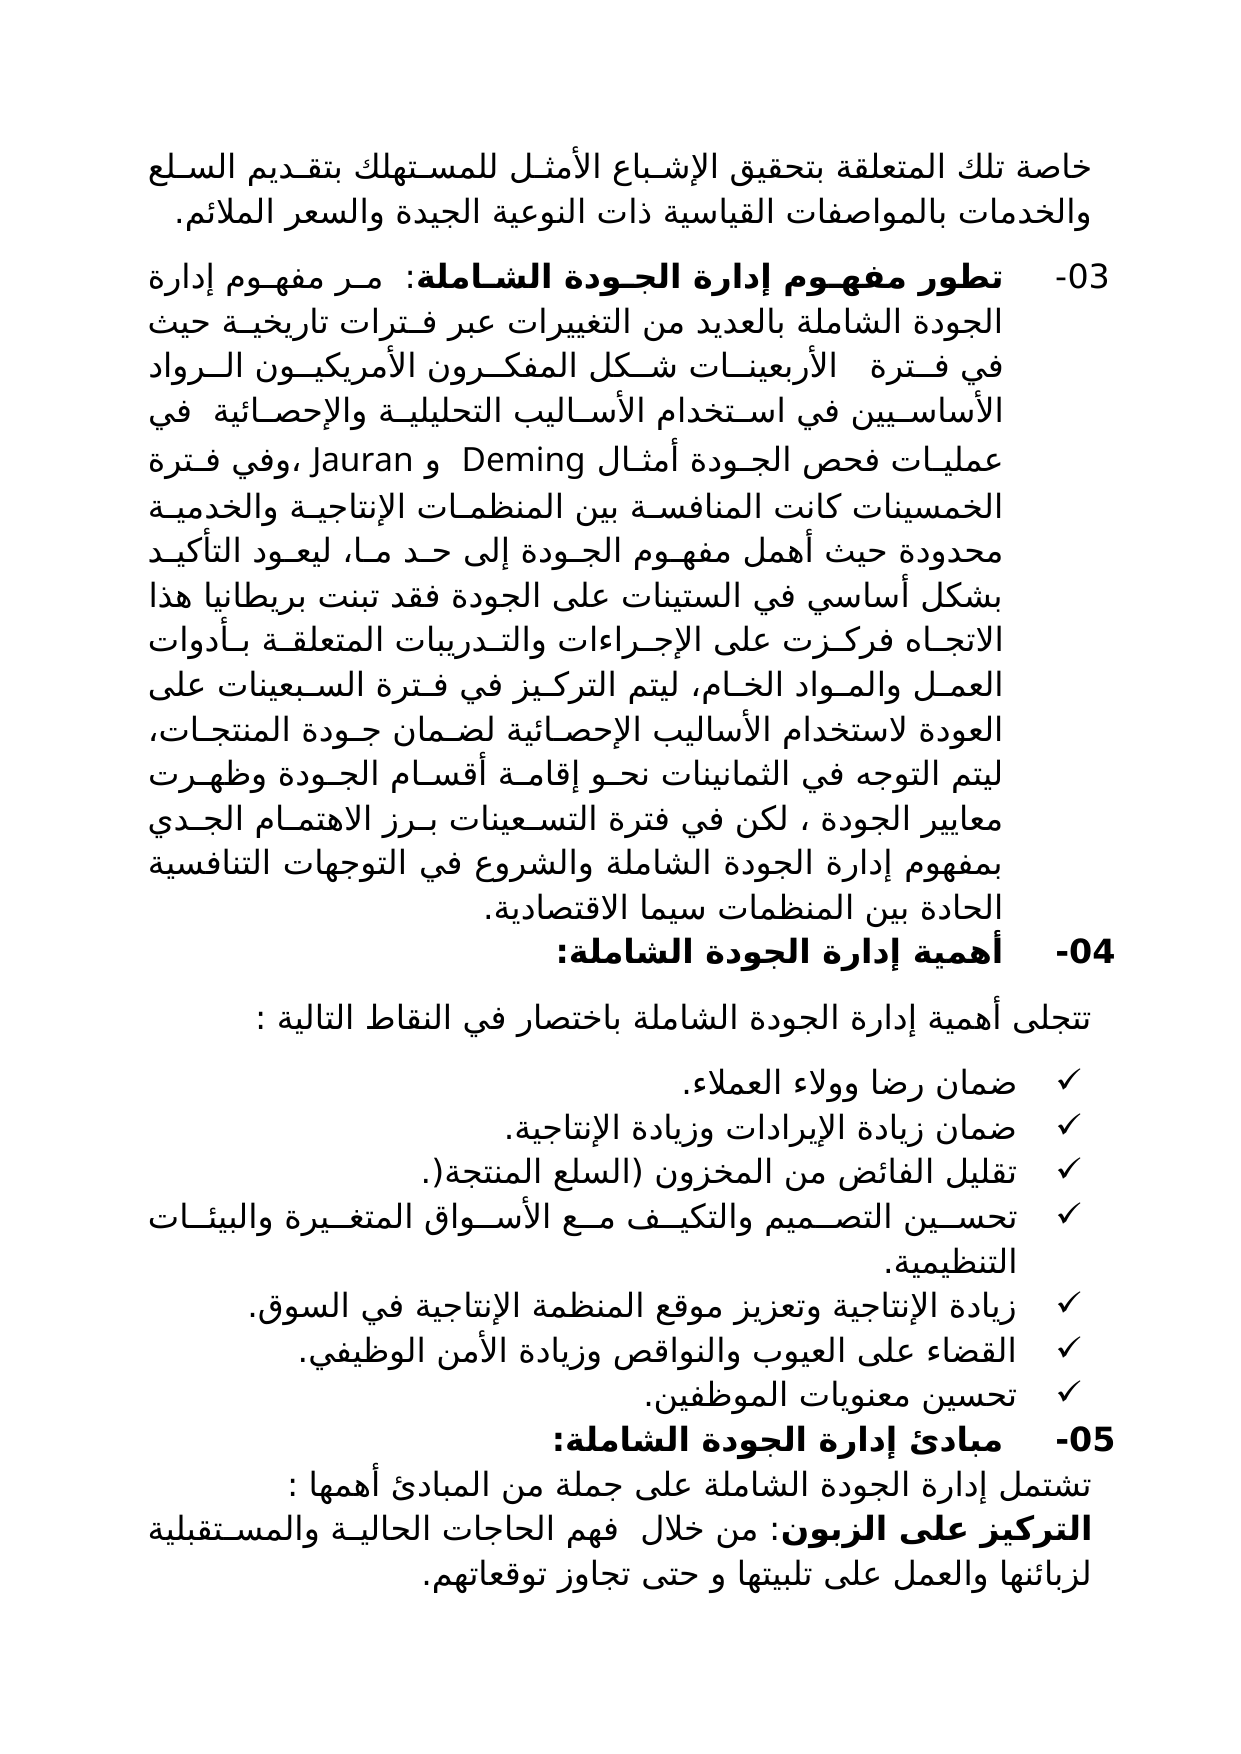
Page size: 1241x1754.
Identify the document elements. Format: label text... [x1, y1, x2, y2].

list تحسين معنويات الموظفين. [148, 1376, 1055, 1415]
list تقليل الفائض من المخزون (السلع المنتجة(. [148, 1153, 1055, 1192]
list أهمية إدارة الجودة الشاملة: [148, 933, 1055, 972]
text تتجلى أهمية إدارة الجودة الشاملة باختصار في النقاط التالية : [148, 998, 1093, 1037]
list ضمان رضا وولاء العملاء. [148, 1064, 1055, 1103]
list تطور مفهوم إدارة الجودة الشاملة: مر مفهوم إدارة الجودة الشاملة بالعديد من التغييرات عبر فترات تاريخية حيث في فترة الأربعينات شكل المفكرون الأمريكيون الرواد الأساسيين في استخدام الأساليب التحليلية والإحصائية في عمليات فحص الجودة أمثال Deming و Jauran ،وفي فترة الخمسينات كانت المنافسة بين المنظمات الإنتاجية والخدمية محدودة حيث أهمل مفهوم الجودة إلى حد ما، ليعود التأكيد بشكل أساسي في الستينات على الجودة فقد تبنت بريطانيا هذا الاتجاه فركزت على الإجراءات والتدريبات المتعلقة بأدوات العمل والمواد الخام، ليتم التركيز في فترة السبعينات على العودة لاستخدام الأساليب الإحصائية لضمان جودة المنتجات، ليتم التوجه في الثمانينات نحو إقامة أقسام الجودة وظهرت معايير الجودة ، لكن في فترة التسعينات برز الاهتمام الجدي بمفهوم إدارة الجودة الشاملة والشروع في التوجهات التنافسية الحادة بين المنظمات سيما الاقتصادية. [148, 258, 1055, 927]
list القضاء على العيوب والنواقص وزيادة الأمن الوظيفي. [148, 1331, 1055, 1370]
list تشتمل إدارة الجودة الشاملة على جملة من المبادئ أهمها : [148, 1465, 1093, 1504]
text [148, 148, 1093, 231]
list تحسين التصميم والتكيف مع الأسواق المتغيرة والبيئات التنظيمية. [148, 1197, 1055, 1281]
list مبادئ إدارة الجودة الشاملة: [148, 1420, 1055, 1459]
list ضمان زيادة الإيرادات وزيادة الإنتاجية. [148, 1108, 1055, 1147]
list التركيز على الزبون: من خلال فهم الحاجات الحالية والمستقبلية لزبائنها والعمل على تلبيتها و حتى تجاوز توقعاتهم. [148, 1509, 1093, 1593]
list زيادة الإنتاجية وتعزيز موقع المنظمة الإنتاجية في السوق. [148, 1287, 1055, 1326]
